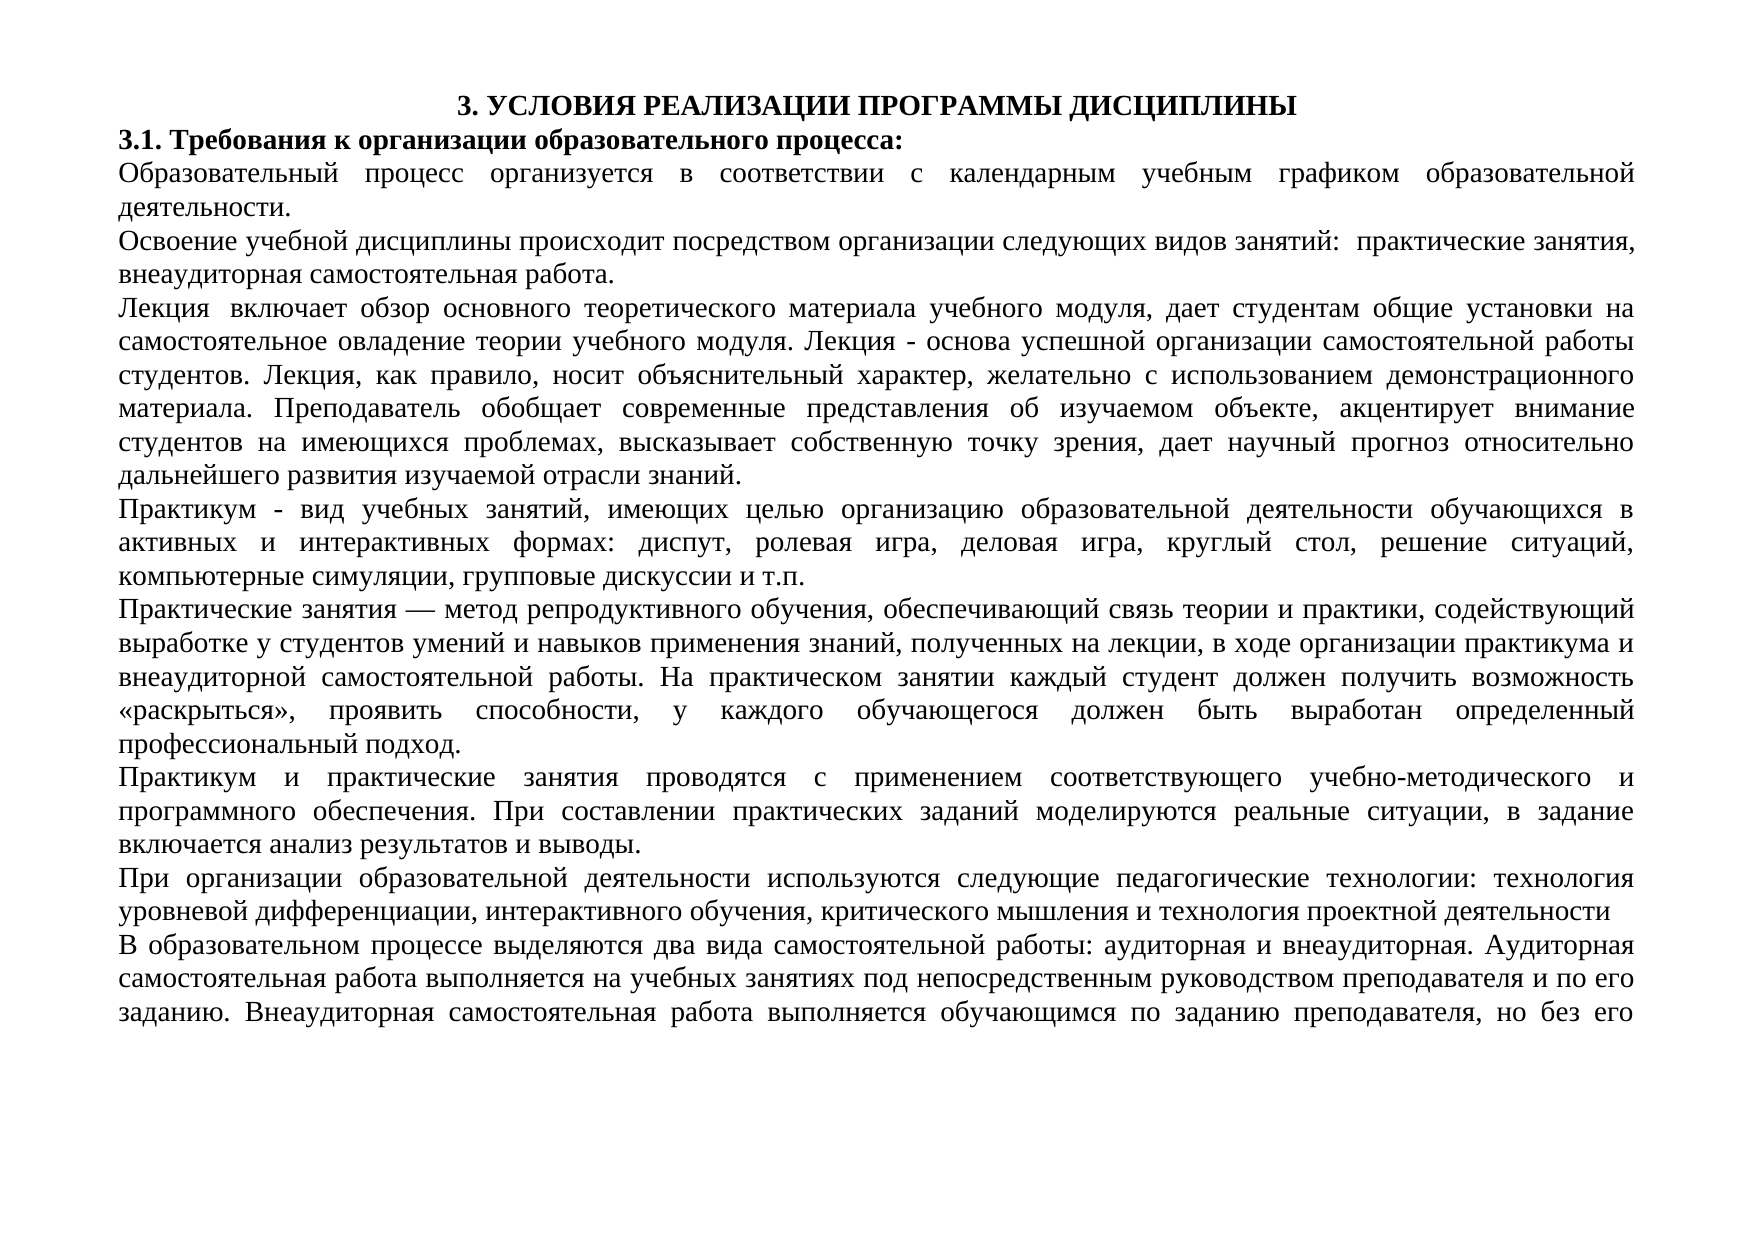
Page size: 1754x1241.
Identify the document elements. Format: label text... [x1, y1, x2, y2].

text 3. УСЛОВИЯ РЕАЛИЗАЦИИ ПРОГРАММЫ ДИСЦИПЛИНЫ [118, 88, 1636, 122]
text Практические занятия — метод репродуктивного обучения, обеспечивающий связь теории и практики, содействующий выработке у студентов умений и навыков применения знаний, полученных на лекции, в ходе организации практикума и внеаудиторной самостоятельной работы. На практическом занятии каждый студент должен получить возможность «раскрыться», проявить способности, у каждого обучающегося должен быть выработан определенный профессиональный подход. [118, 592, 1636, 759]
text Практикум - вид учебных занятий, имеющих целью организацию образовательной деятельности обучающихся в активных и интерактивных формах: диспут, ролевая игра, деловая игра, круглый стол, решение ситуаций, компьютерные симуляции, групповые дискуссии и т.п. [118, 491, 1636, 592]
text Освоение учебной дисциплины происходит посредством организации следующих видов занятий: практические занятия, внеаудиторная самостоятельная работа. [118, 223, 1636, 290]
text Лекция включает обзор основного теоретического материала учебного модуля, дает студентам общие установки на самостоятельное овладение теории учебного модуля. Лекция - основа успешной организации самостоятельной работы студентов. Лекция, как правило, носит объяснительный характер, желательно с использованием демонстрационного материала. Преподаватель обобщает современные представления об изучаемом объекте, акцентирует внимание студентов на имеющихся проблемах, высказывает собственную точку зрения, дает научный прогноз относительно дальнейшего развития изучаемой отрасли знаний. [118, 290, 1636, 491]
text 3.1. Требования к организации образовательного процесса: [118, 122, 1636, 156]
text Практикум и практические занятия проводятся с применением соответствующего учебно-методического и программного обеспечения. При составлении практических заданий моделируются реальные ситуации, в задание включается анализ результатов и выводы. [118, 759, 1636, 860]
text Образовательный процесс организуется в соответствии с календарным учебным графиком образовательной деятельности. [118, 156, 1636, 223]
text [118, 927, 1636, 1028]
text При организации образовательной деятельности используются следующие педагогические технологии: технология уровневой дифференциации, интерактивного обучения, критического мышления и технология проектной деятельности [118, 860, 1636, 927]
